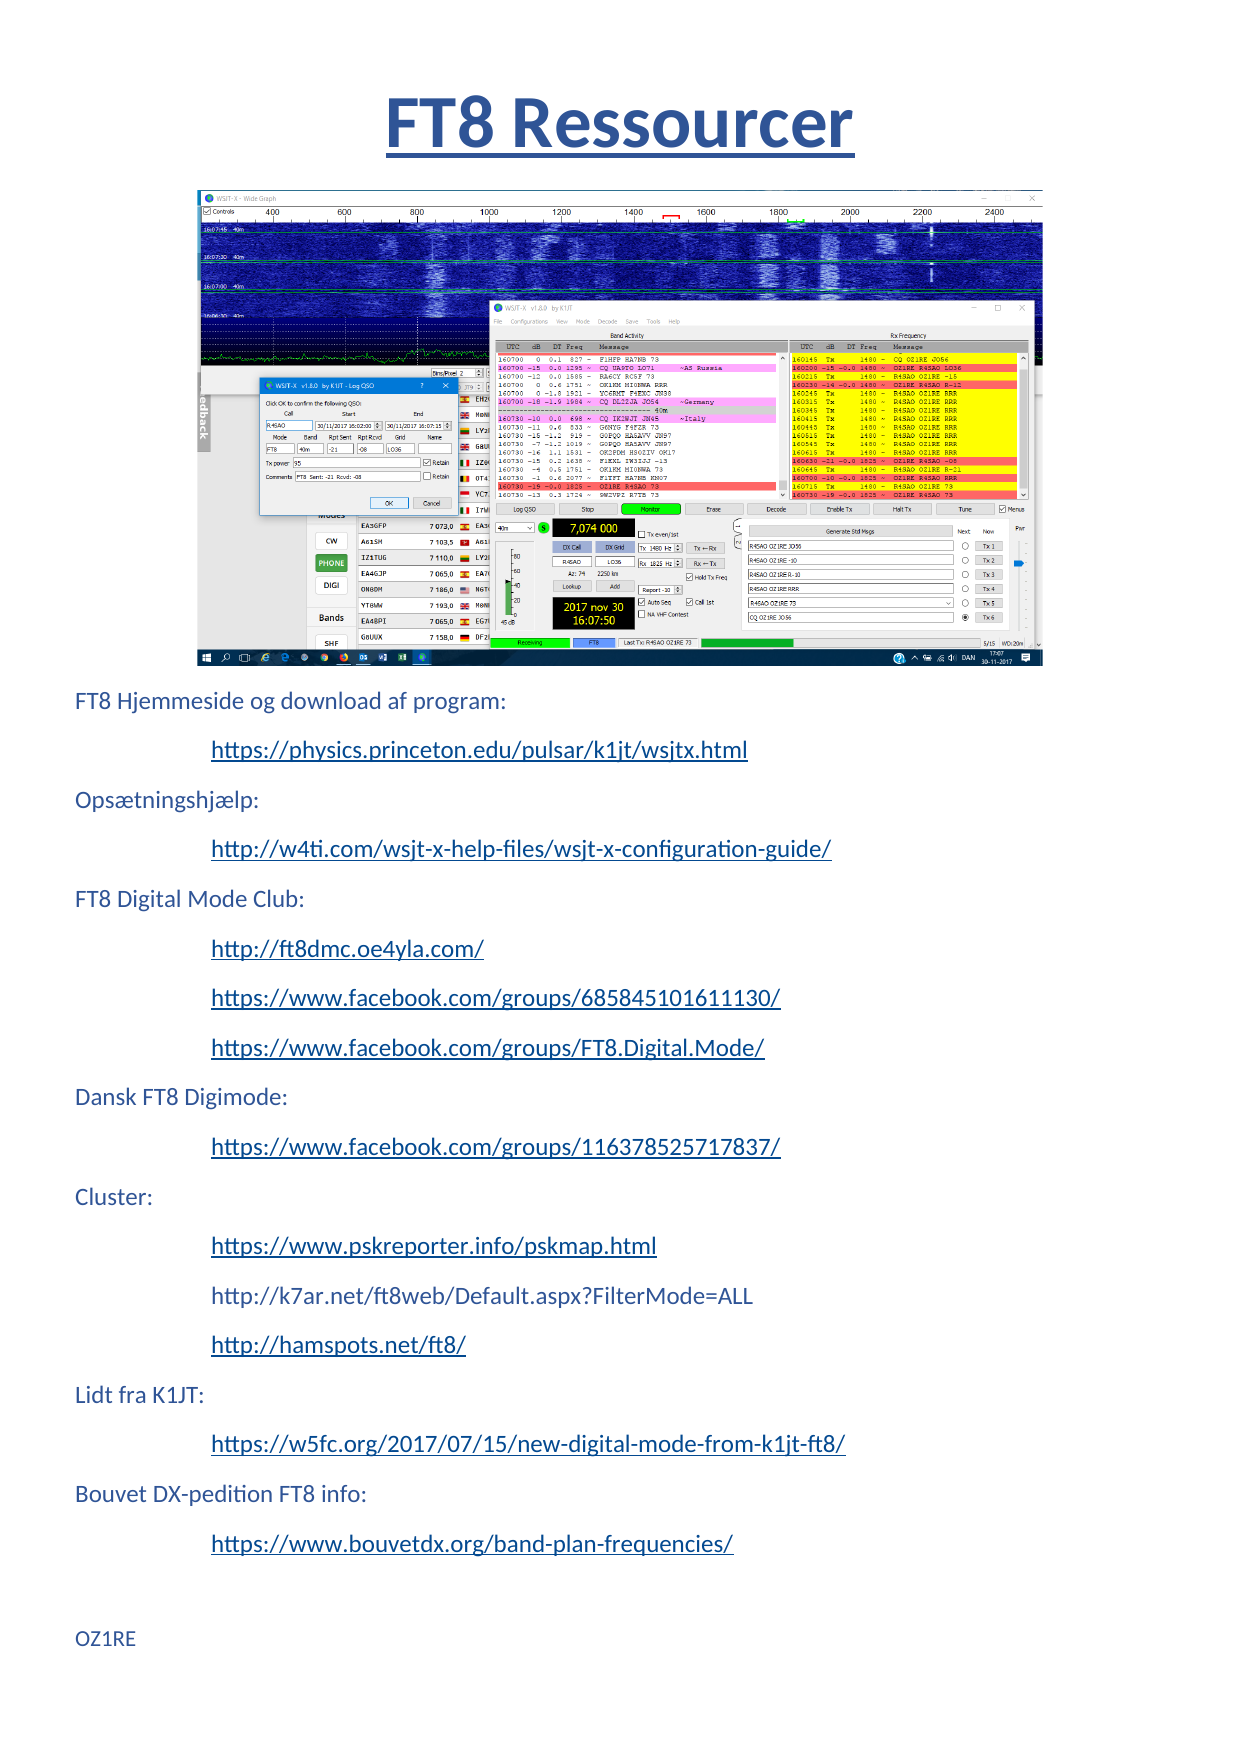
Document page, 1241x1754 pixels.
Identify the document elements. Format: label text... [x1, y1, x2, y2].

text Opsætningshjælp: [75, 784, 1165, 814]
text http://w4ti.com/wsjt-x-help-files/wsjt-x-configuration-guide/ [75, 833, 1165, 864]
text https://www.facebook.com/groups/116378525717837/ [75, 1131, 1165, 1162]
text FT8 Hjemmeside og download af program: [75, 685, 1165, 715]
picture [197, 190, 1043, 666]
text Lidt fra K1JT: [75, 1379, 1165, 1409]
text https://www.bouvetdx.org/band-plan-frequencies/ [75, 1528, 1165, 1558]
text https://www.facebook.com/groups/685845101611130/ [75, 982, 1165, 1013]
text FT8 Ressourcer [75, 75, 1165, 167]
text https://w5fc.org/2017/07/15/new-digital-mode-from-k1jt-ft8/ [75, 1428, 1165, 1459]
text Bouvet DX-pedition FT8 info: [75, 1478, 1165, 1509]
text http://ft8dmc.oe4yla.com/ [75, 933, 1165, 963]
text https://www.facebook.com/groups/FT8.Digital.Mode/ [75, 1032, 1165, 1062]
text https://www.pskreporter.info/pskmap.html [75, 1230, 1165, 1261]
text https://physics.princeton.edu/pulsar/k1jt/wsjtx.html [75, 734, 1165, 765]
text Cluster: [75, 1181, 1165, 1211]
text http://k7ar.net/ft8web/Default.aspx?FilterMode=ALL [75, 1280, 1165, 1310]
text http://hamspots.net/ft8/ [75, 1329, 1165, 1360]
text Dansk FT8 Digimode: [75, 1081, 1165, 1112]
text FT8 Digital Mode Club: [75, 883, 1165, 914]
